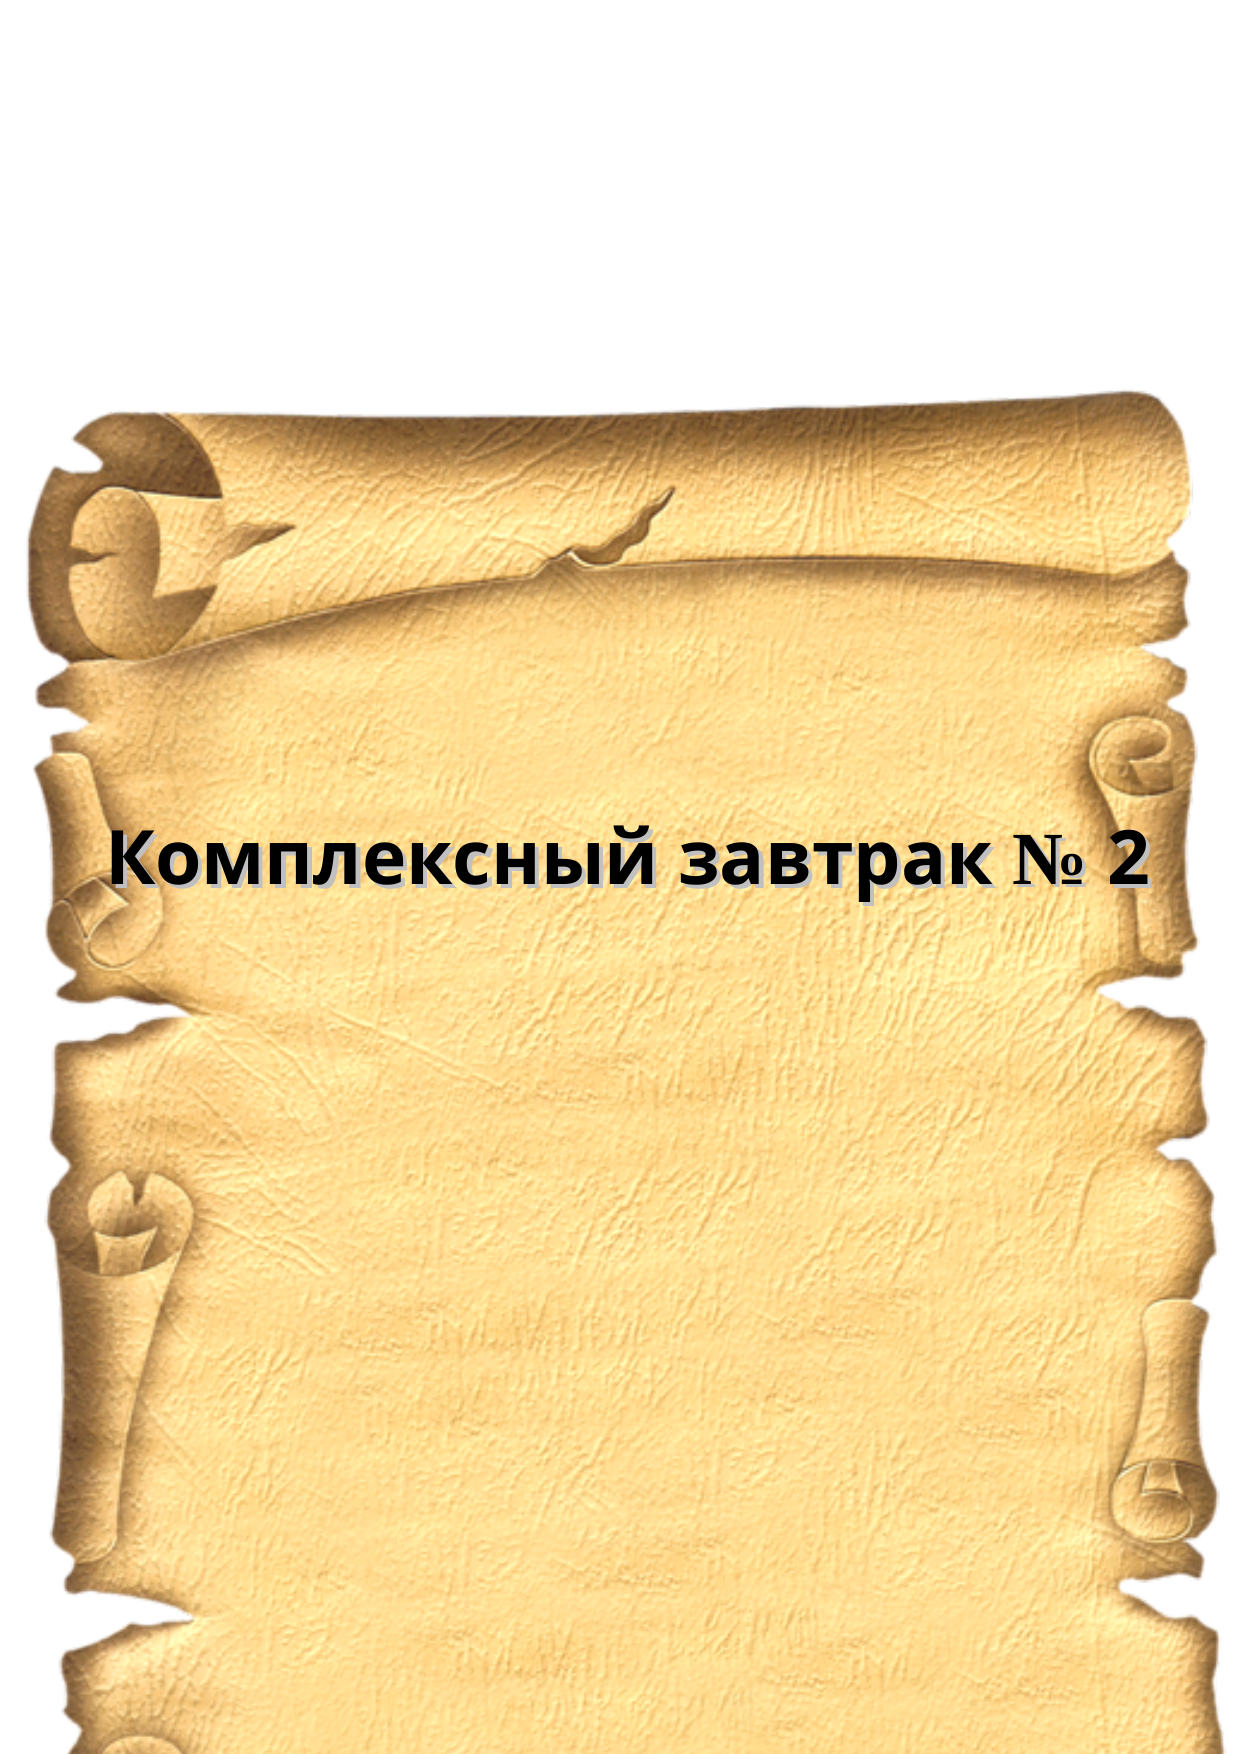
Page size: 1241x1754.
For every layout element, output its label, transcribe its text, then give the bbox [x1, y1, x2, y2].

text Комплексный завтрак № 2 [29, 804, 1226, 907]
